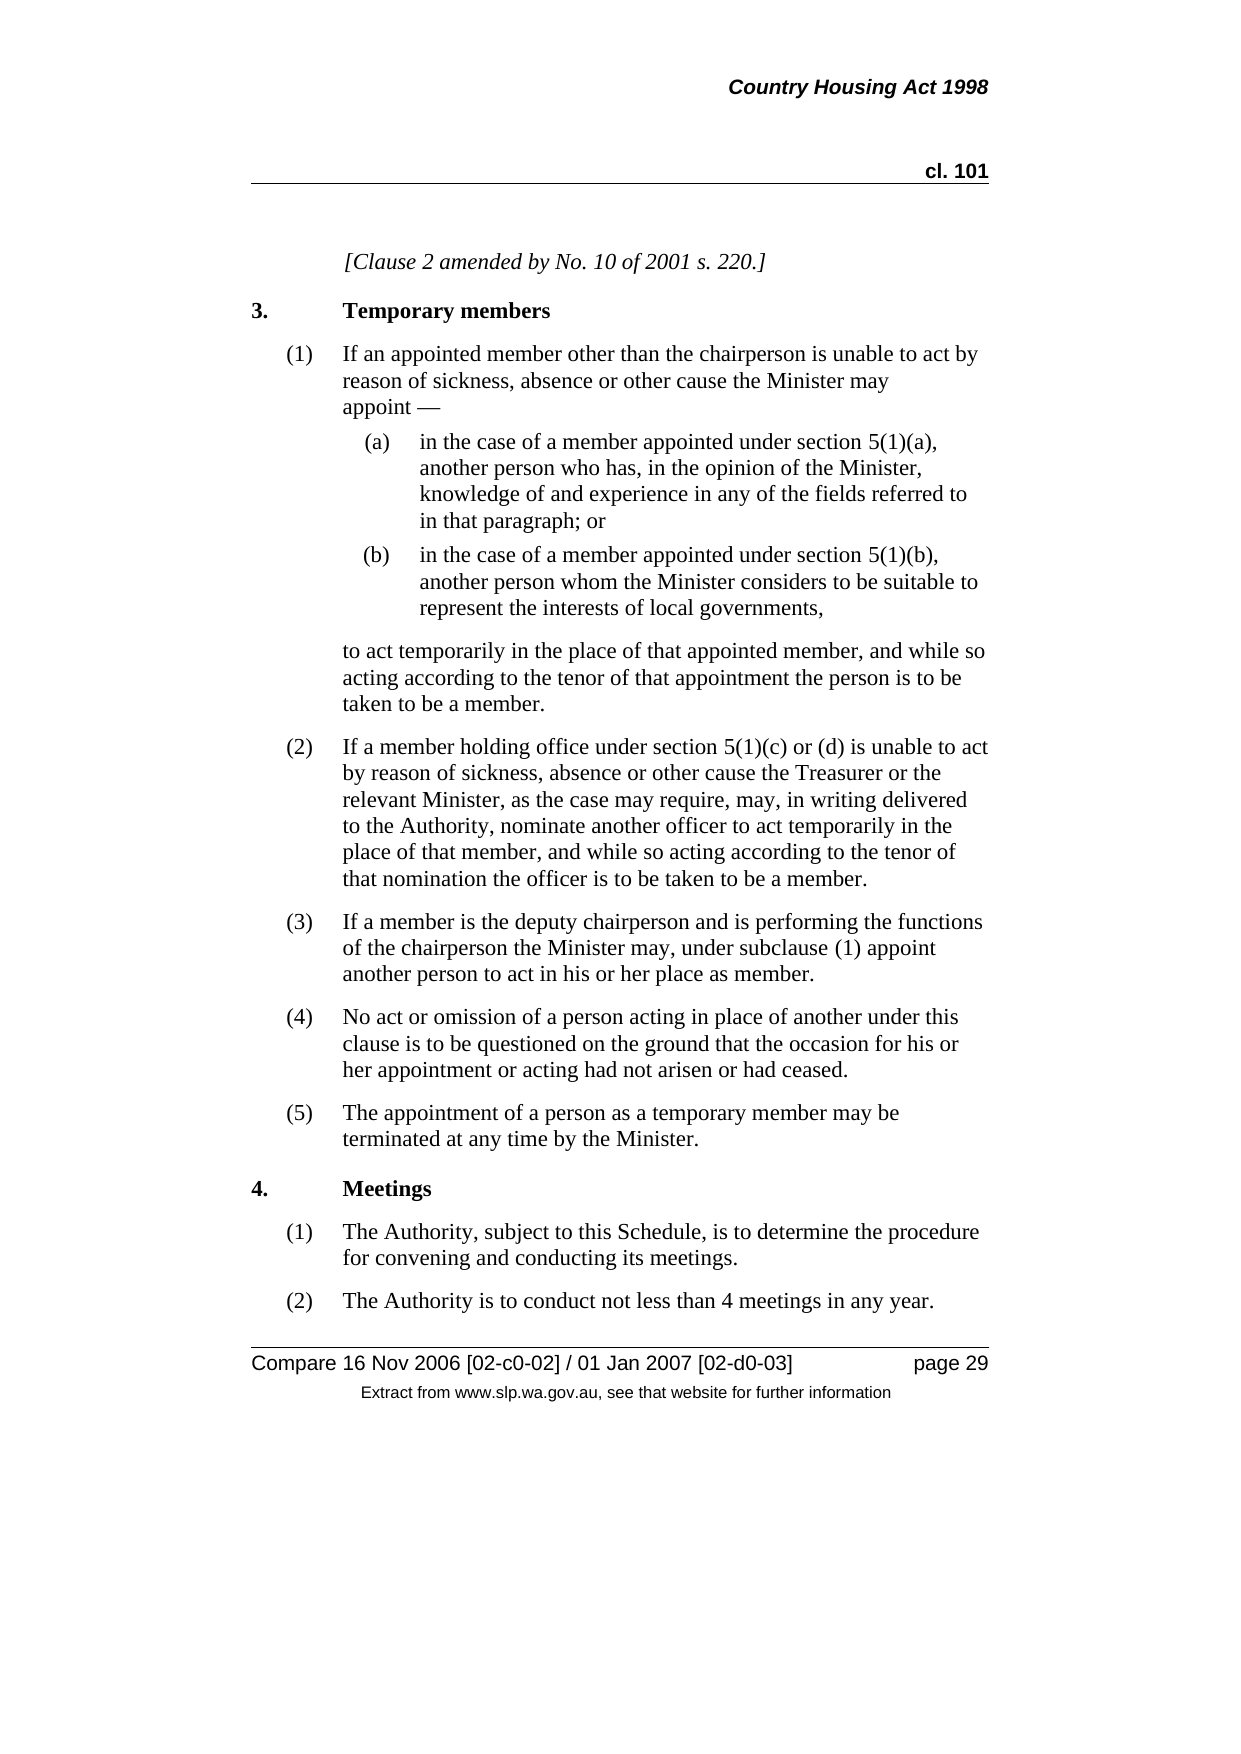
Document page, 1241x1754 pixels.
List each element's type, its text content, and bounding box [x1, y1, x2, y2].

subtitle 4. Meetings [251, 1175, 989, 1201]
text (5) The appointment of a person as a temporary member may be terminated at any time by the Minister. [251, 1099, 989, 1152]
text (1) The Authority, subject to this Schedule, is to determine the procedure for convening and conducting its meetings. [251, 1218, 989, 1271]
text (2) The Authority is to conduct not less than 4 meetings in any year. [251, 1287, 989, 1313]
text (2) If a member holding office under section 5(1)(c) or (d) is unable to act by reason of sickness, absence or other cause the Treasurer or the relevant Minister, as the case may require, may, in writing delivered to the Authority, nominate another officer to act temporarily in the place of that member, and while so acting according to the tenor of that nomination the officer is to be taken to be a member. [251, 733, 989, 891]
text [Clause 2 amended by No. 10 of 2001 s. 220.] [251, 248, 989, 274]
text (a) in the case of a member appointed under section 5(1)(a), another person who has, in the opinion of the Minister, knowledge of and experience in any of the fields referred to in that paragraph; or [251, 428, 989, 533]
text (3) If a member is the deputy chairperson and is performing the functions of the chairperson the Minister may, under subclause (1) appoint another person to act in his or her place as member. [251, 908, 989, 987]
text (b) in the case of a member appointed under section 5(1)(b), another person whom the Minister considers to be suitable to represent the interests of local governments, [251, 541, 989, 621]
text (1) If an appointed member other than the chairperson is unable to act by reason of sickness, absence or other cause the Minister may appoint — [251, 340, 989, 419]
subtitle 3. Temporary members [251, 297, 989, 324]
text to act temporarily in the place of that appointed member, and while so acting according to the tenor of that appointment the person is to be taken to be a member. [251, 637, 989, 716]
text (4) No act or omission of a person acting in place of another under this clause is to be questioned on the ground that the occasion for his or her appointment or acting had not arisen or had ceased. [251, 1003, 989, 1082]
